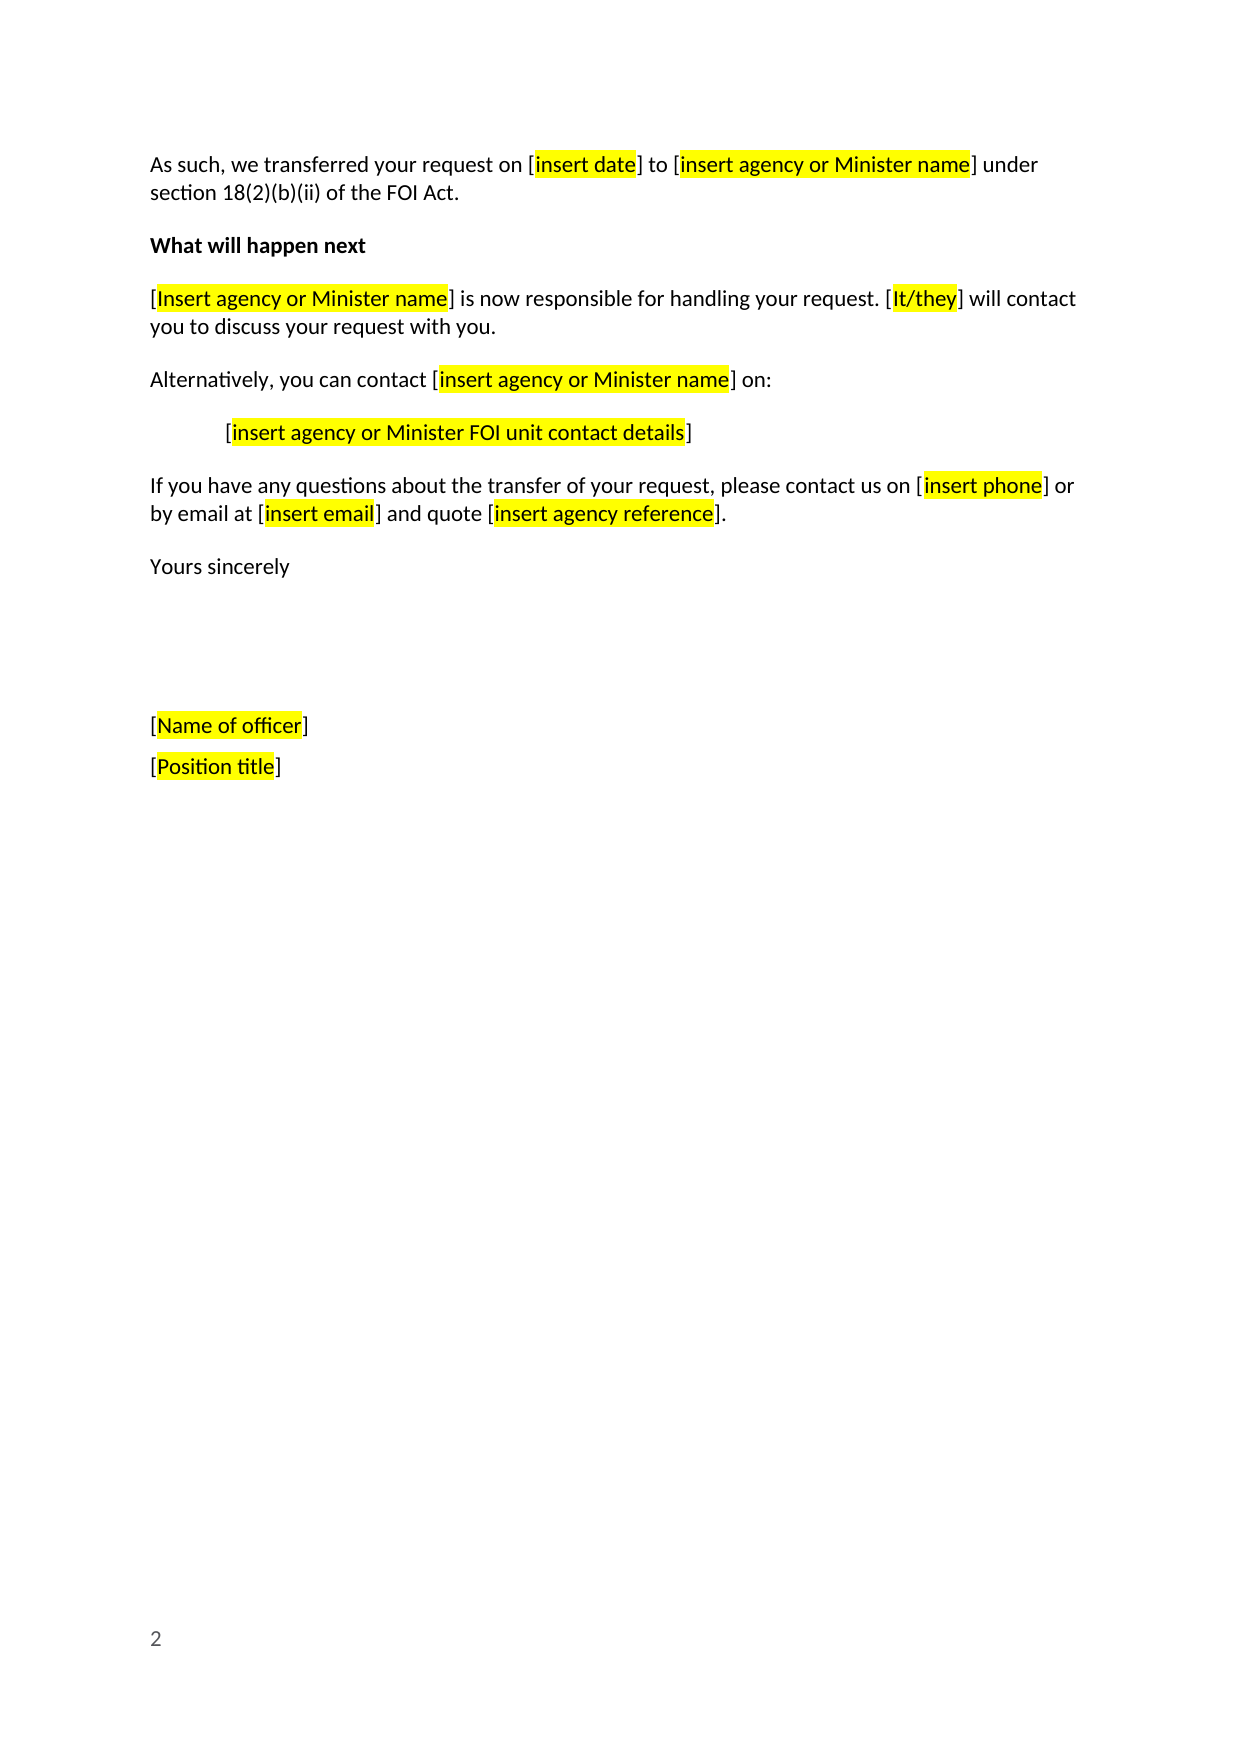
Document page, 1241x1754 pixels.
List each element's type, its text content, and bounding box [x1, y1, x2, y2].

text Alternatively, you can contact [insert agency or Minister name] on: [150, 365, 439, 393]
text [Position title] [274, 752, 1090, 780]
text [Insert agency or Minister name] is now responsible for handling your request. [It/they] will contact you to discuss your request with you. [150, 284, 1090, 340]
text [Name of officer] [302, 711, 1090, 739]
text What will happen next [150, 231, 1090, 259]
text If you have any questions about the transfer of your request, please contact us on [insert phone] or by email at [insert email] and quote [insert agency reference]. [150, 471, 1090, 527]
text [insert agency or Minister FOI unit contact details] [685, 418, 1090, 446]
text Alternatively, you can contact [insert agency or Minister name] on: [729, 365, 1090, 393]
text As such, we transferred your request on [insert date] to [insert agency or Minister name] under section 18(2)(b)(ii) of the FOI Act. [150, 150, 1090, 206]
text Yours sincerely [150, 552, 1090, 580]
